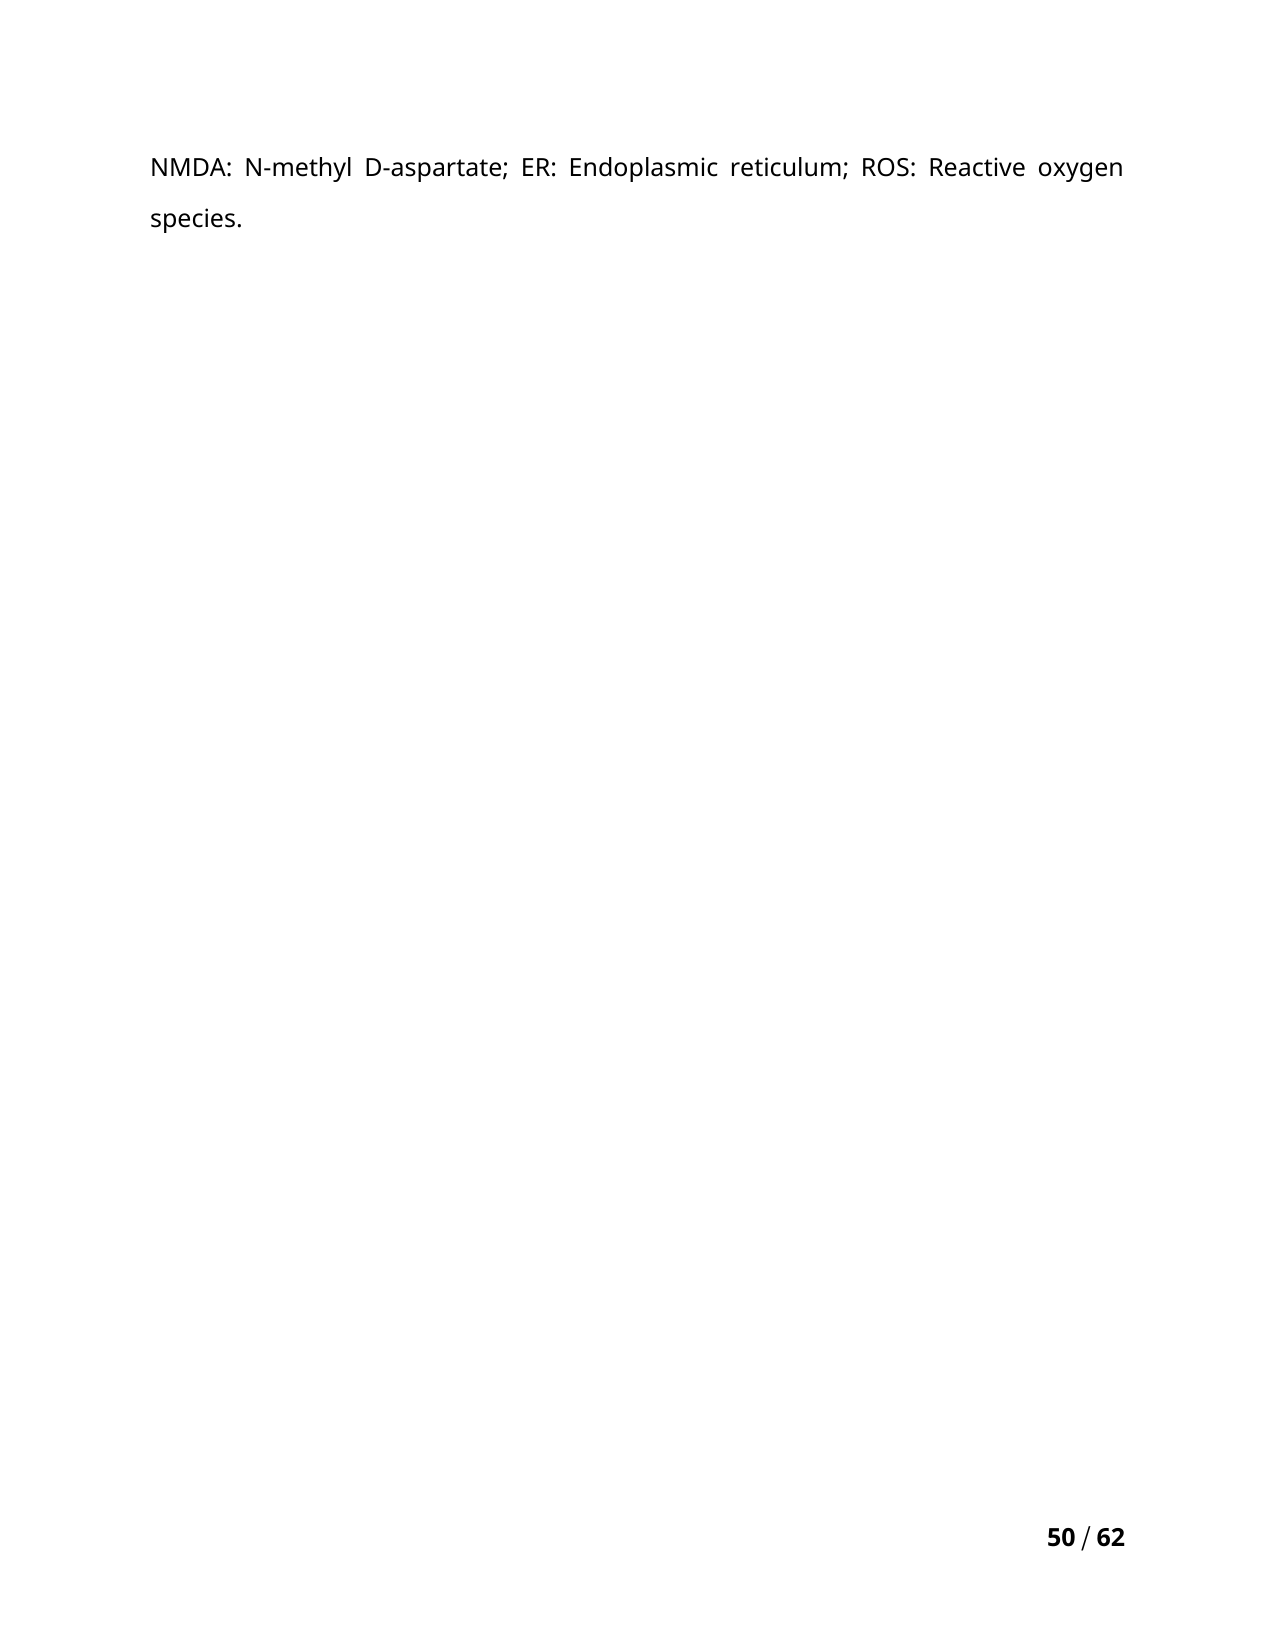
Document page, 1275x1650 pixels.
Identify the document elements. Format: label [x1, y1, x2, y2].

text [150, 150, 1125, 235]
